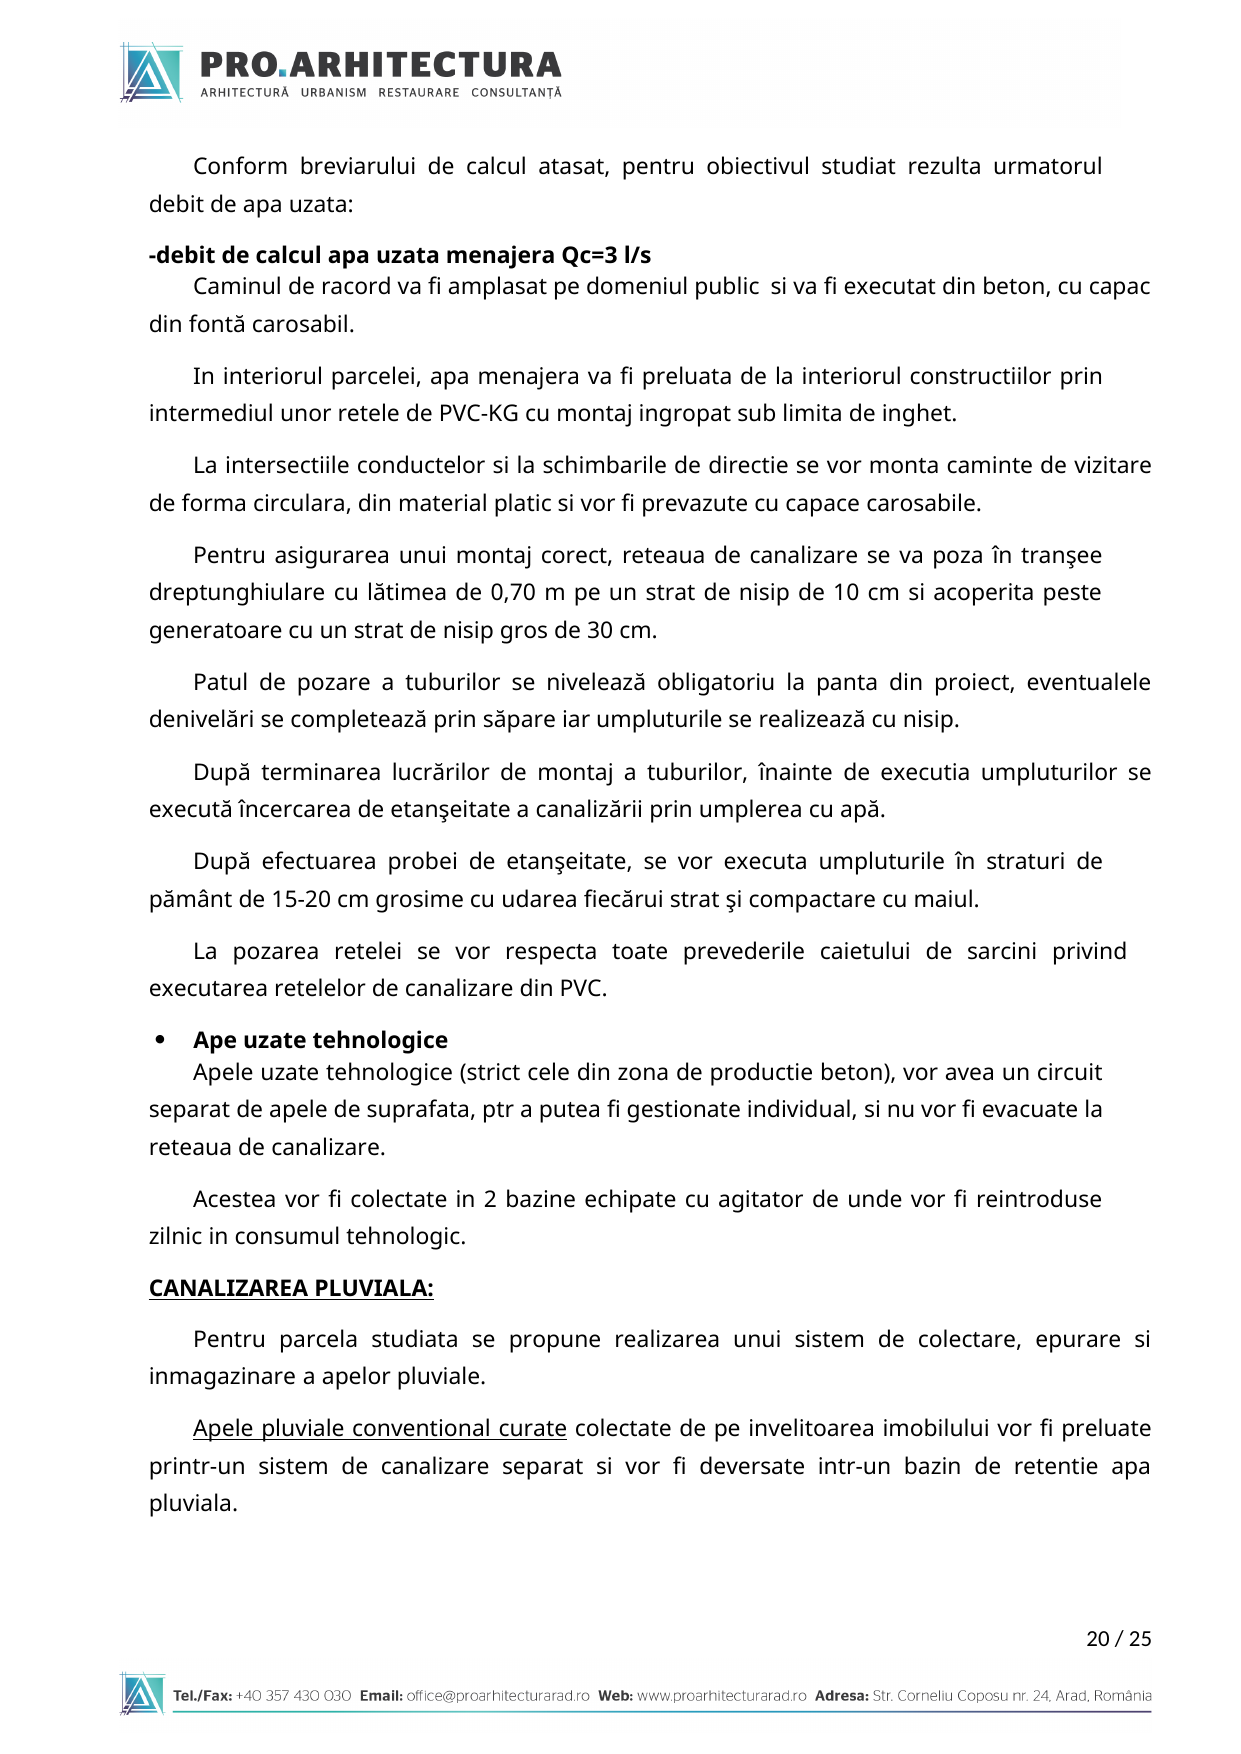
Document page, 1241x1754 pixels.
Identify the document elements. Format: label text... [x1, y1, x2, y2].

subtitle Ape uzate tehnologice [156, 1024, 1152, 1056]
text CANALIZAREA PLUVIALA: [148, 1272, 1152, 1303]
picture [118, 18, 1121, 128]
picture [119, 1658, 1152, 1733]
text In interiorul parcelei, apa menajera va fi preluata de la interiorul constructiilor prin intermediul unor retele de PVC-KG cu montaj ingropat sub limita de inghet. [148, 360, 1103, 428]
text La intersectiile conductelor si la schimbarile de directie se vor monta caminte de vizitare de forma circulara, din material platic si vor fi prevazute cu capace carosabile. [148, 449, 1152, 518]
text După efectuarea probei de etanşeitate, se vor executa umpluturile în straturi de pământ de 15-20 cm grosime cu udarea fiecărui strat şi compactare cu maiul. [148, 845, 1103, 914]
text Patul de pozare a tuburilor se nivelează obligatoriu la panta din proiect, eventualele denivelări se completează prin săpare iar umpluturile se realizează cu nisip. [148, 666, 1152, 735]
text Pentru asigurarea unui montaj corect, reteaua de canalizare se va poza în tranşee dreptunghiulare cu lătimea de 0,70 m pe un strat de nisip de 10 cm si acoperita peste generatoare cu un strat de nisip gros de 30 cm. [148, 539, 1103, 645]
text Caminul de racord va fi amplasat pe domeniul public si va fi executat din beton, cu capac din fontă carosabil. [148, 270, 1152, 339]
text Apele pluviale conventional curate colectate de pe invelitoarea imobilului vor fi preluate printr-un sistem de canalizare separat si vor fi deversate intr-un bazin de retentie apa pluviala. [148, 1412, 1152, 1518]
text Acestea vor fi colectate in 2 bazine echipate cu agitator de unde vor fi reintroduse zilnic in consumul tehnologic. [148, 1183, 1103, 1251]
text Apele uzate tehnologice (strict cele din zona de productie beton), vor avea un circuit separat de apele de suprafata, ptr a putea fi gestionate individual, si nu vor fi evacuate la reteaua de canalizare. [148, 1056, 1103, 1162]
text Pentru parcela studiata se propune realizarea unui sistem de colectare, epurare si inmagazinare a apelor pluviale. [148, 1323, 1152, 1391]
text La pozarea retelei se vor respecta toate prevederile caietului de sarcini privind executarea retelelor de canalizare din PVC. [148, 935, 1128, 1003]
subtitle -debit de calcul apa uzata menajera Qc=3 l/s [148, 239, 1152, 270]
text După terminarea lucrărilor de montaj a tuburilor, înainte de executia umpluturilor se execută încercarea de etanşeitate a canalizării prin umplerea cu apă. [148, 756, 1152, 824]
text Conform breviarului de calcul atasat, pentru obiectivul studiat rezulta urmatorul debit de apa uzata: [148, 150, 1103, 219]
